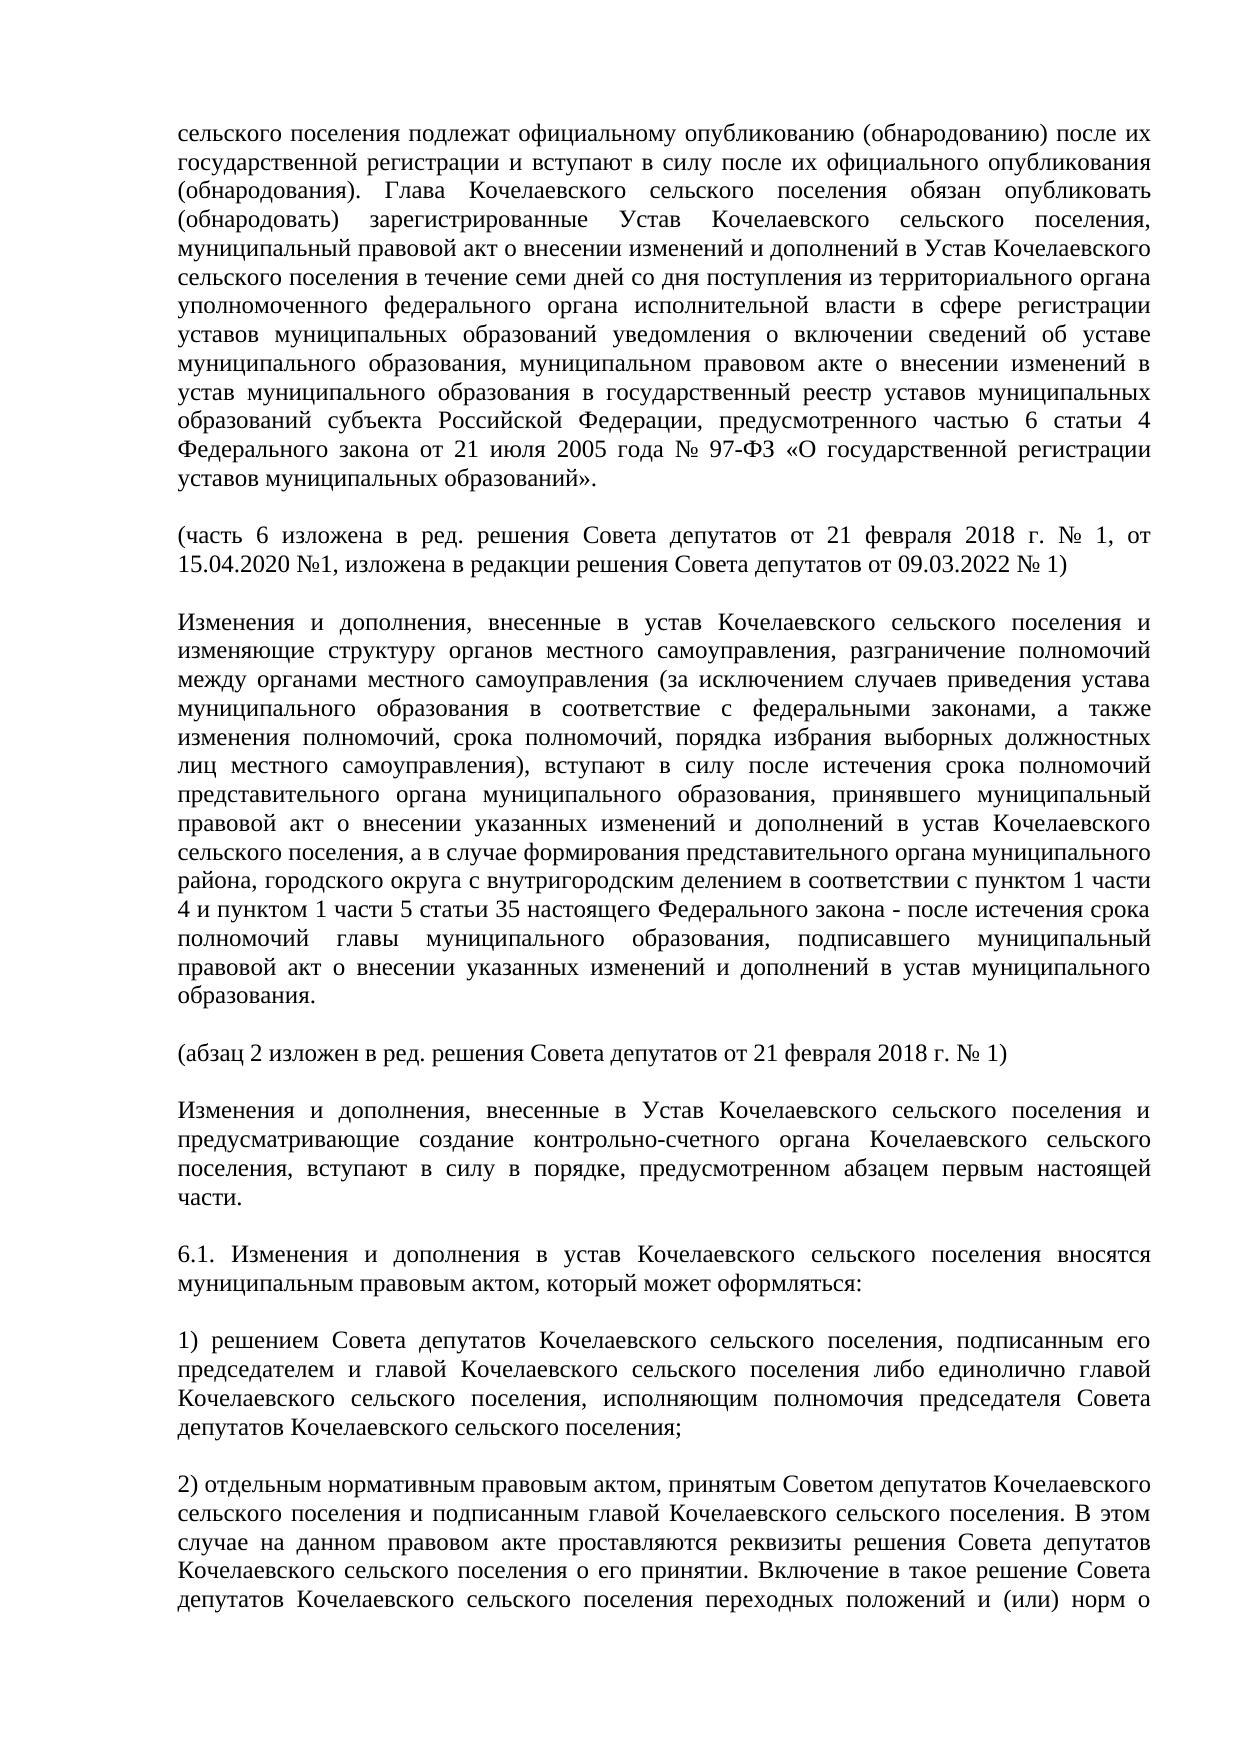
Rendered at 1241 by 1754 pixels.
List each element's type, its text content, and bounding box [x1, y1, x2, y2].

text Изменения и дополнения, внесенные в Устав Кочелаевского сельского поселения и предусматривающие создание контрольно-счетного органа Кочелаевского сельского поселения, вступают в силу в порядке, предусмотренном абзацем первым настоящей части. [177, 1096, 1152, 1211]
text (часть 6 изложена в ред. решения Совета депутатов от 21 февраля 2018 г. № 1, от 15.04.2020 №1, изложена в редакции решения Совета депутатов от 09.03.2022 № 1) [177, 521, 1152, 578]
text 6.1. Изменения и дополнения в устав Кочелаевского сельского поселения вносятся муниципальным правовым актом, который может оформляться: [177, 1239, 1152, 1297]
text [177, 1469, 1152, 1613]
text 1) решением Совета депутатов Кочелаевского сельского поселения, подписанным его председателем и главой Кочелаевского сельского поселения либо единолично главой Кочелаевского сельского поселения, исполняющим полномочия председателя Совета депутатов Кочелаевского сельского поселения; [177, 1326, 1152, 1441]
text Изменения и дополнения, внесенные в устав Кочелаевского сельского поселения и изменяющие структуру органов местного самоуправления, разграничение полномочий между органами местного самоуправления (за исключением случаев приведения устава муниципального образования в соответствие с федеральными законами, а также изменения полномочий, срока полномочий, порядка избрания выборных должностных лиц местного самоуправления), вступают в силу после истечения срока полномочий представительного органа муниципального образования, принявшего муниципальный правовой акт о внесении указанных изменений и дополнений в устав Кочелаевского сельского поселения, а в случае формирования представительного органа муниципального района, городского округа с внутригородским делением в соответствии с пунктом 1 части 4 и пунктом 1 части 5 статьи 35 настоящего Федерального закона - после истечения срока полномочий главы муниципального образования, подписавшего муниципальный правовой акт о внесении указанных изменений и дополнений в устав муниципального образования. [177, 607, 1152, 1009]
text (абзац 2 изложен в ред. решения Совета депутатов от 21 февраля 2018 г. № 1) [177, 1038, 1152, 1067]
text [177, 118, 1152, 492]
